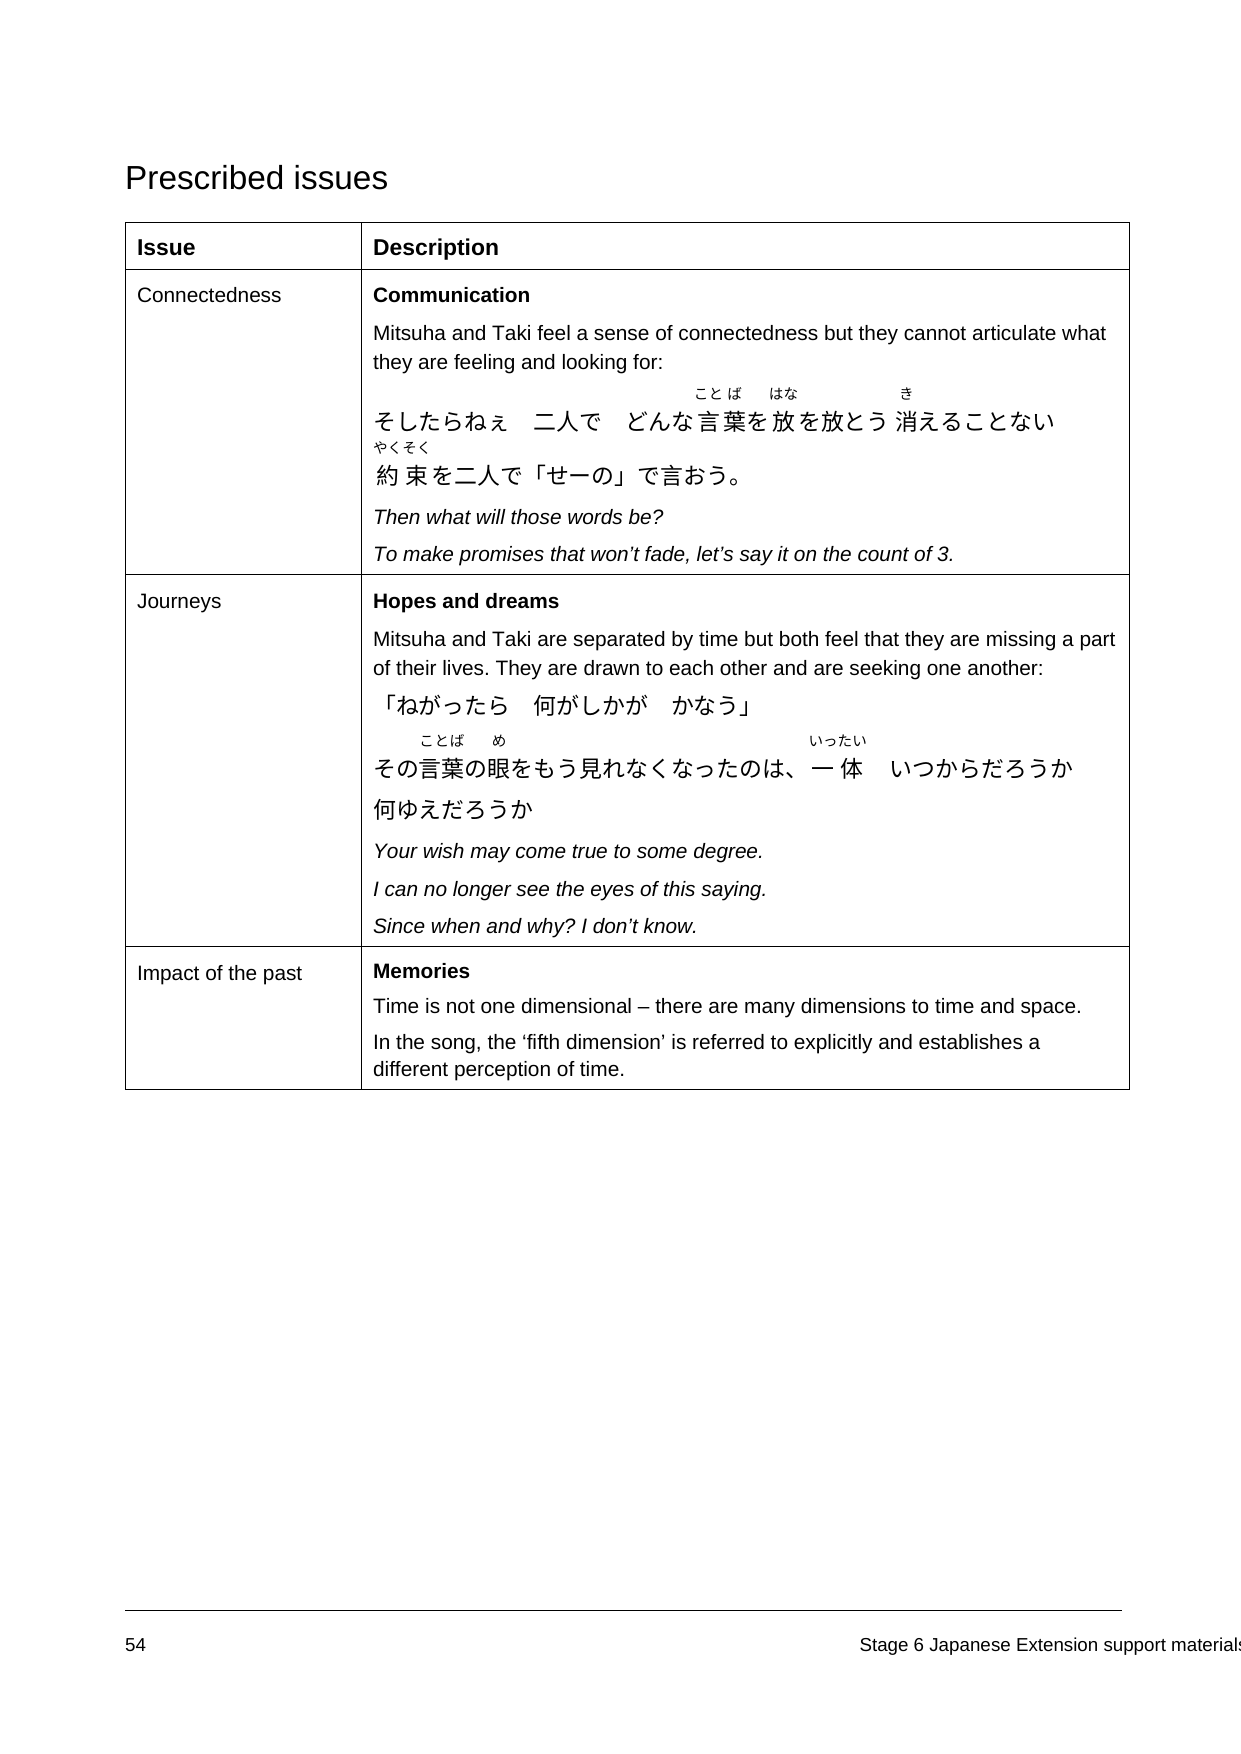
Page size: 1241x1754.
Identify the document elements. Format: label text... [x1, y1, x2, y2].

table_cell Hopes and dreams Mitsuha and Taki are separated by time but both feel that they are missing a part of their lives. They are drawn to each other and are seeking one another: 「ねがったら 何がしかが かなう」 そののをもう見れなくなったのは、 いつからだろうか 何ゆえだろうか Your wish may come true to some degree. I can no longer see the eyes of this saying. Since when and why? I don’t know. [362, 575, 1129, 946]
table_cell Impact of the past [126, 947, 361, 1089]
table_cell Journeys [126, 575, 361, 946]
table_header Issue [126, 223, 361, 269]
table_cell Communication Mitsuha and Taki feel a sense of connectedness but they cannot articulate what they are feeling and looking for: そしたらねぇ 二人で どんなをを放とう えることない を二人で「せーの」で言おう。 Then what will those words be? To make promises that won’t fade, let’s say it on the count of 3. [362, 270, 1129, 574]
table_cell Connectedness [126, 270, 361, 574]
table_cell Memories Time is not one dimensional – there are many dimensions to time and space. In the song, the ‘fifth dimension’ is referred to explicitly and establishes a different perception of time. [362, 947, 1129, 1089]
subtitle Prescribed issues [125, 158, 1121, 197]
table_header Description [362, 223, 1129, 269]
